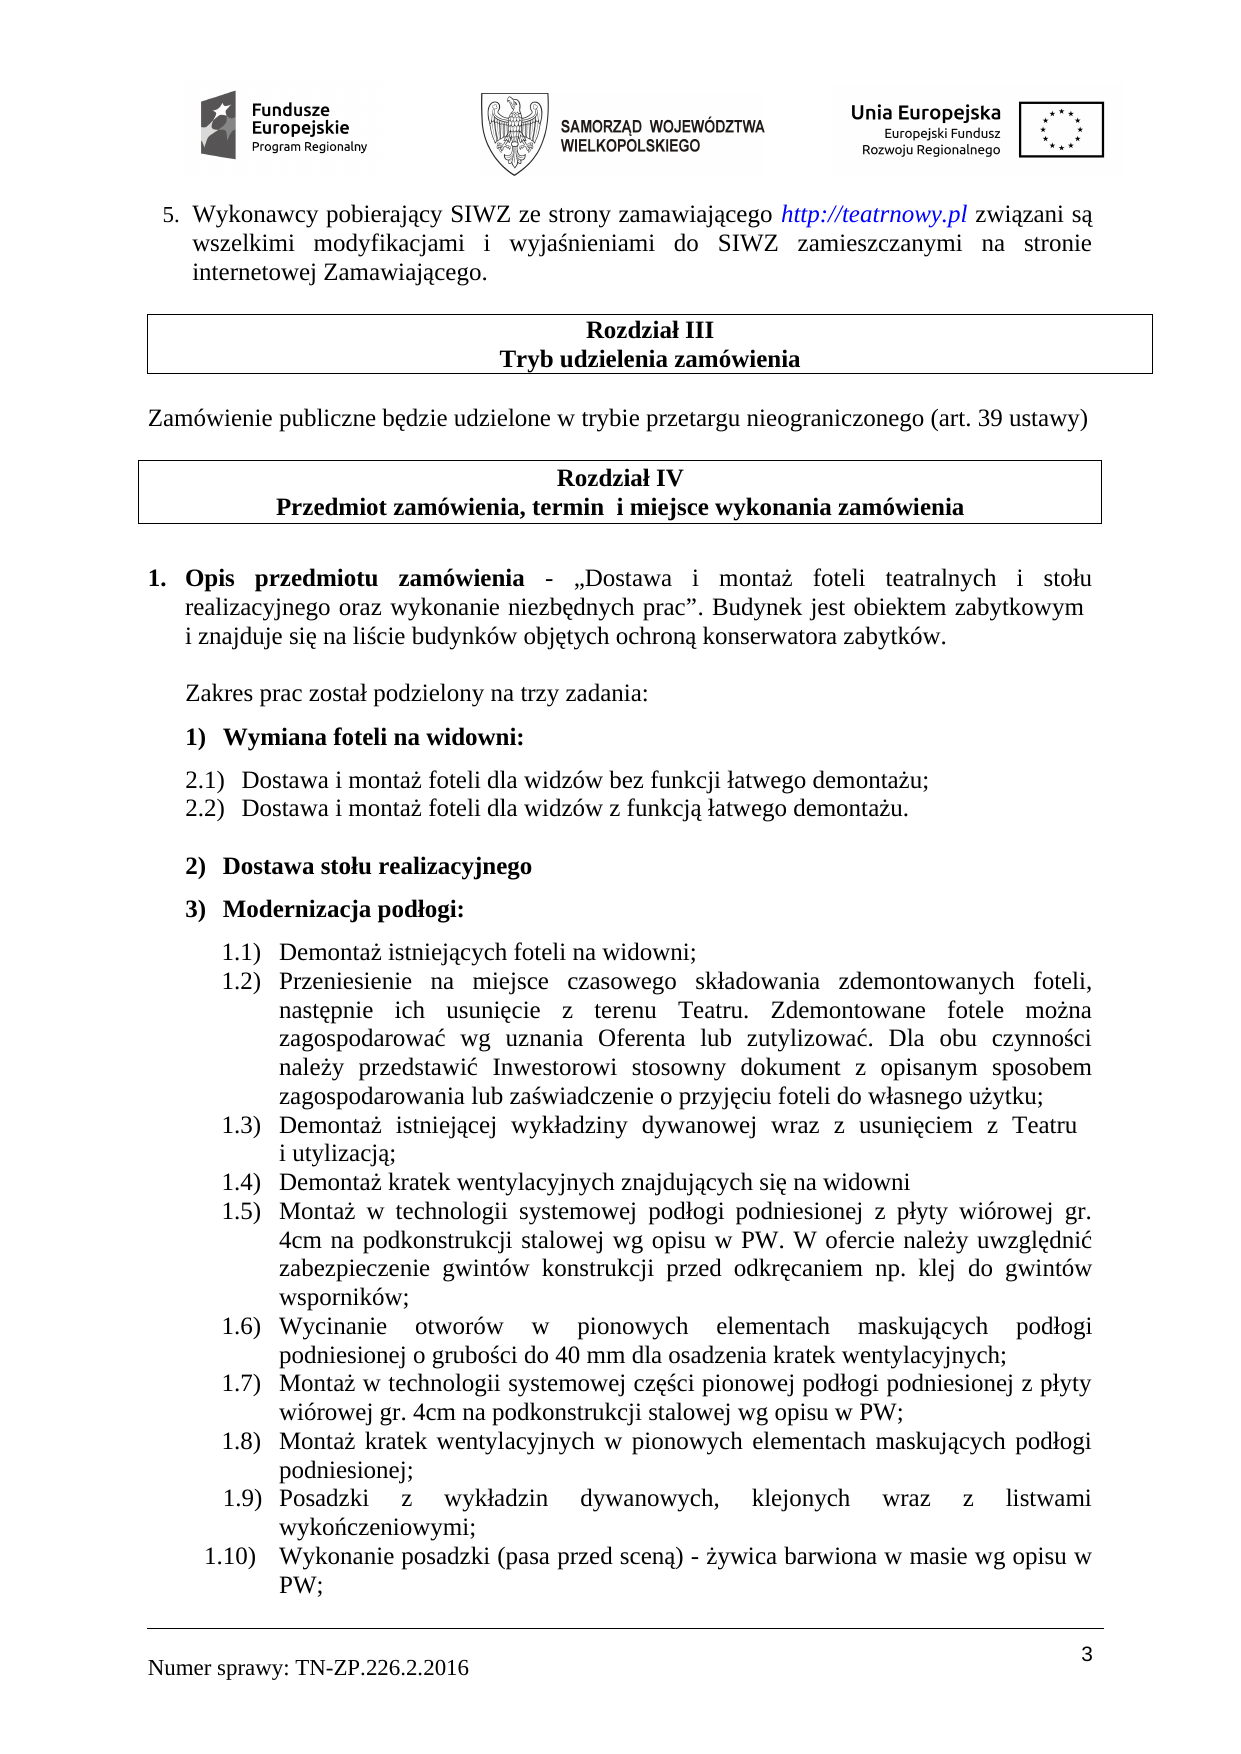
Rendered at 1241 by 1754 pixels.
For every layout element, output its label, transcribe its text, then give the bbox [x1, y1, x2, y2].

list Wykonanie posadzki (pasa przed sceną) - żywica barwiona w masie wg opisu w PW; [204, 1541, 1093, 1598]
list Dostawa i montaż foteli dla widzów bez funkcji łatwego demontażu; [185, 765, 1093, 793]
list Demontaż istniejącej wykładziny dywanowej wraz z usunięciem z Teatru i utylizacją; [221, 1110, 1093, 1167]
list Modernizacja podłogi: [185, 894, 1093, 923]
table_header Rozdział III Tryb udzielenia zamówienia [148, 315, 1152, 373]
list Posadzki z wykładzin dywanowych, klejonych wraz z listwami wykończeniowymi; [223, 1483, 1093, 1541]
picture [481, 93, 765, 176]
list Montaż kratek wentylacyjnych w pionowych elementach maskujących podłogi podniesionej; [221, 1426, 1093, 1483]
list Montaż w technologii systemowej części pionowej podłogi podniesionej z płyty wiórowej gr. 4cm na podkonstrukcji stalowej wg opisu w PW; [221, 1368, 1093, 1426]
picture [184, 73, 384, 176]
list Opis przedmiotu zamówienia - „Dostawa i montaż foteli teatralnych i stołu realizacyjnego oraz wykonanie niezbędnych prac”. Budynek jest obiektem zabytkowym i znajduje się na liście budynków objętych ochroną konserwatora zabytków. [148, 563, 1093, 650]
subtitle Przedmiot zamówienia, termin i miejsce wykonania zamówienia [139, 489, 1101, 523]
subtitle Rozdział IV [139, 461, 1101, 489]
list Montaż w technologii systemowej podłogi podniesionej z płyty wiórowej gr. 4cm na podkonstrukcji stalowej wg opisu w PW. W ofercie należy uwzględnić zabezpieczenie gwintów konstrukcji przed odkręcaniem np. klej do gwintów wsporników; [221, 1196, 1093, 1311]
list Demontaż kratek wentylacyjnych znajdujących się na widowni [221, 1167, 1093, 1196]
list Wycinanie otworów w pionowych elementach maskujących podłogi podniesionej o grubości do dla osadzenia kratek wentylacyjnych; [221, 1311, 1093, 1368]
text Zamówienie publiczne będzie udzielone w trybie przetargu nieograniczonego (art. 39 ustawy) [148, 403, 1093, 431]
picture [833, 83, 1123, 176]
list Dostawa stołu realizacyjnego [185, 851, 1093, 880]
list Demontaż istniejących foteli na widowni; [221, 937, 1093, 966]
list Wymiana foteli na widowni: [185, 722, 1093, 750]
list Przeniesienie na miejsce czasowego składowania zdemontowanych foteli, następnie ich usunięcie z terenu Teatru. Zdemontowane fotele można zagospodarować wg uznania Oferenta lub zutylizować. Dla obu czynności należy przedstawić Inwestorowi stosowny dokument z opisanym sposobem zagospodarowania lub zaświadczenie o przyjęciu foteli do własnego użytku; [221, 966, 1093, 1110]
list Wykonawcy pobierający SIWZ ze strony zamawiającego http://teatrnowy.pl związani są wszelkimi modyfikacjami i wyjaśnieniami do SIWZ zamieszczanymi na stronie internetowej Zamawiającego. [162, 199, 1093, 286]
list Dostawa i montaż foteli dla widzów z funkcją łatwego demontażu. [185, 793, 1093, 822]
text Zakres prac został podzielony na trzy zadania: [185, 678, 1093, 707]
